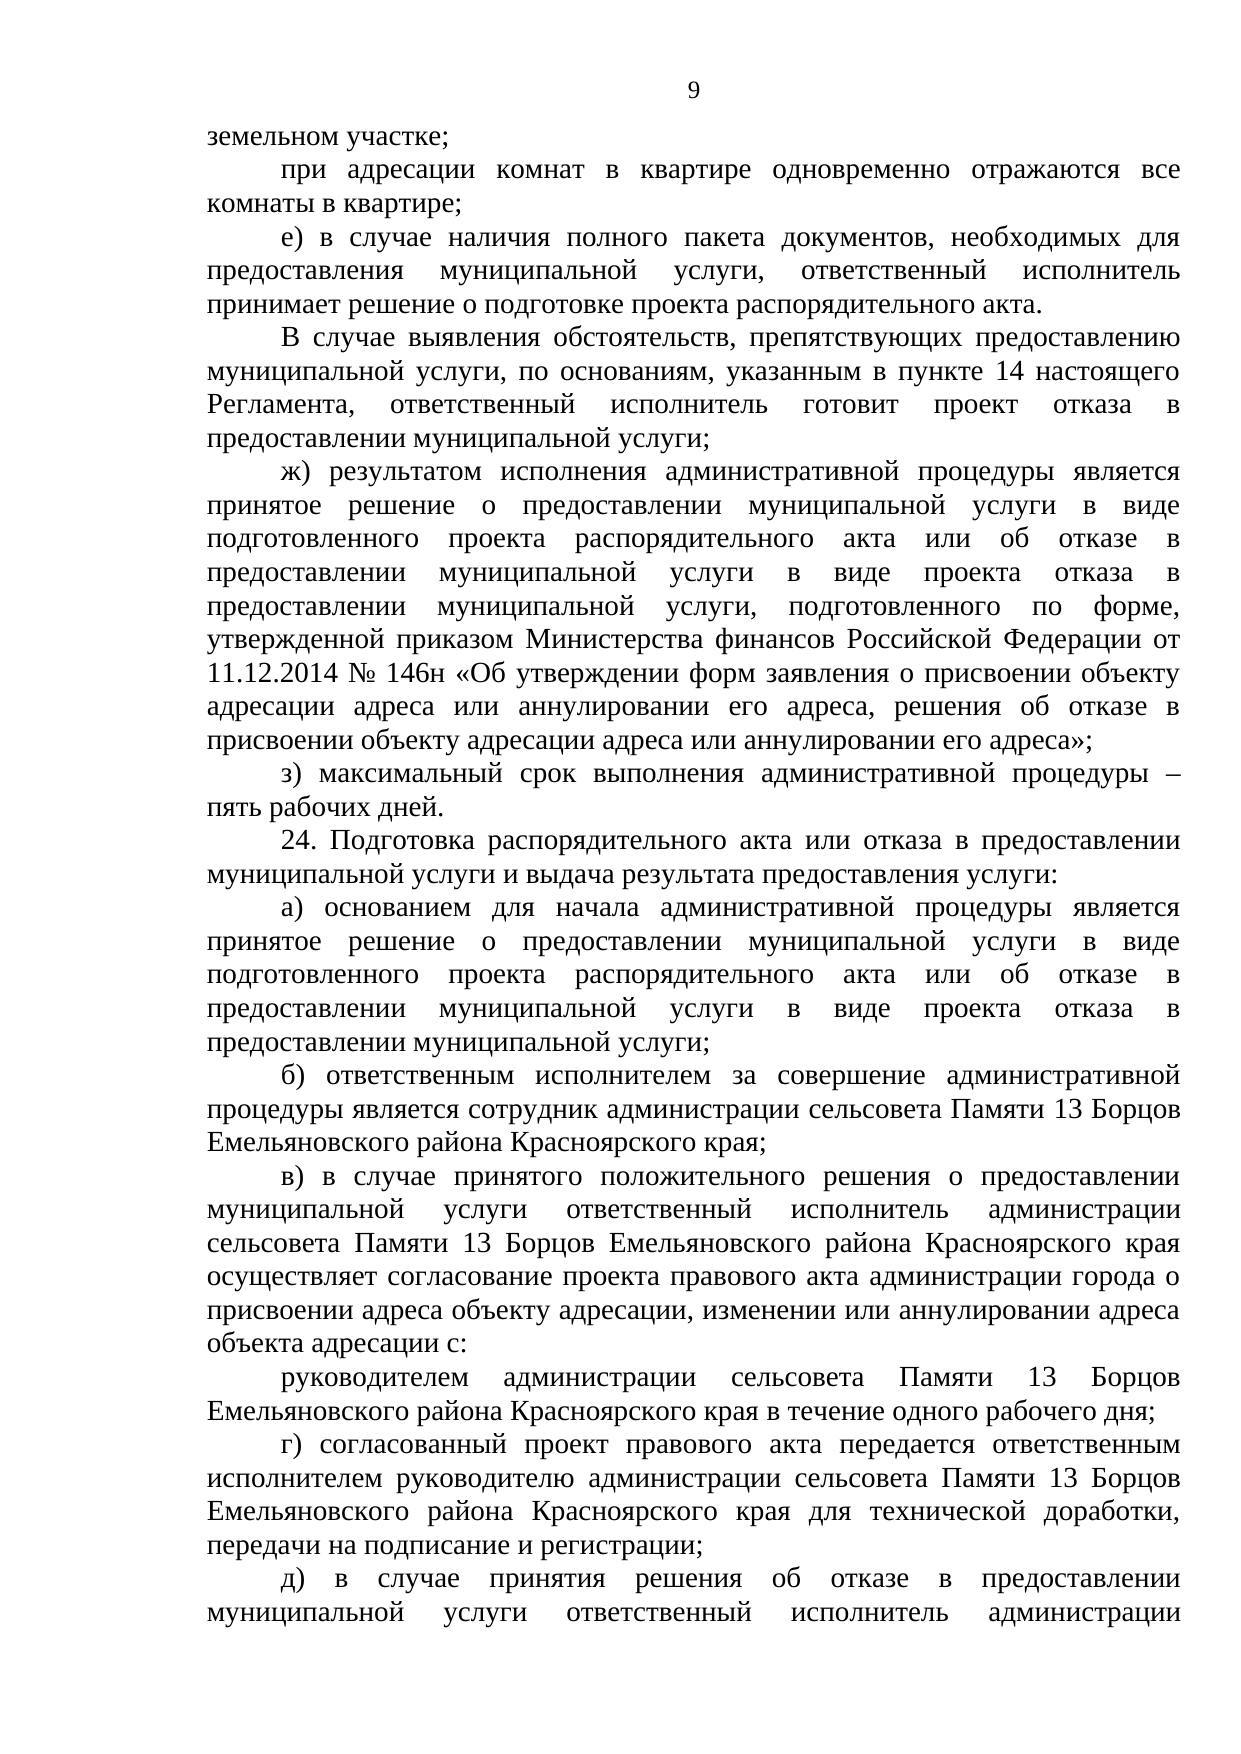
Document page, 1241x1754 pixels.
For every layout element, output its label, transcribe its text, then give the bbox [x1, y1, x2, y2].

text ж) результатом исполнения административной процедуры является принятое решение о предоставлении муниципальной услуги в виде подготовленного проекта распорядительного акта или об отказе в предоставлении муниципальной услуги в виде проекта отказа в предоставлении муниципальной услуги, подготовленного по форме, утвержденной приказом Министерства финансов Российской Федерации от 11.12.2014 № 146н «Об утверждении форм заявления о присвоении объекту адресации адреса или аннулировании его адреса, решения об отказе в присвоении объекту адресации адреса или аннулировании его адреса»; [207, 453, 1181, 755]
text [207, 1560, 1181, 1627]
text в) в случае принятого положительного решения о предоставлении муниципальной услуги ответственный исполнитель администрации сельсовета Памяти 13 Борцов Емельяновского района Красноярского края осуществляет согласование проекта правового акта администрации города о присвоении адреса объекту адресации, изменении или аннулировании адреса объекта адресации с: [207, 1158, 1181, 1359]
text г) согласованный проект правового акта передается ответственным исполнителем руководителю администрации сельсовета Памяти 13 Борцов Емельяновского района Красноярского края для технической доработки, передачи на подписание и регистрации; [207, 1426, 1181, 1560]
text б) ответственным исполнителем за совершение административной процедуры является сотрудник администрации сельсовета Памяти 13 Борцов Емельяновского района Красноярского края; [207, 1057, 1181, 1158]
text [207, 118, 1181, 152]
text з) максимальный срок выполнения административной процедуры – пять рабочих дней. [207, 755, 1181, 822]
text е) в случае наличия полного пакета документов, необходимых для предоставления муниципальной услуги, ответственный исполнитель принимает решение о подготовке проекта распорядительного акта. [207, 219, 1181, 319]
text 24. Подготовка распорядительного акта или отказа в предоставлении муниципальной услуги и выдача результата предоставления услуги: [207, 822, 1181, 889]
text при адресации комнат в квартире одновременно отражаются все комнаты в квартире; [207, 152, 1181, 219]
text а) основанием для начала административной процедуры является принятое решение о предоставлении муниципальной услуги в виде подготовленного проекта распорядительного акта или об отказе в предоставлении муниципальной услуги в виде проекта отказа в предоставлении муниципальной услуги; [207, 889, 1181, 1057]
text В случае выявления обстоятельств, препятствующих предоставлению муниципальной услуги, по основаниям, указанным в пункте 14 настоящего Регламента, ответственный исполнитель готовит проект отказа в предоставлении муниципальной услуги; [207, 319, 1181, 453]
text руководителем администрации сельсовета Памяти 13 Борцов Емельяновского района Красноярского края в течение одного рабочего дня; [207, 1359, 1181, 1426]
